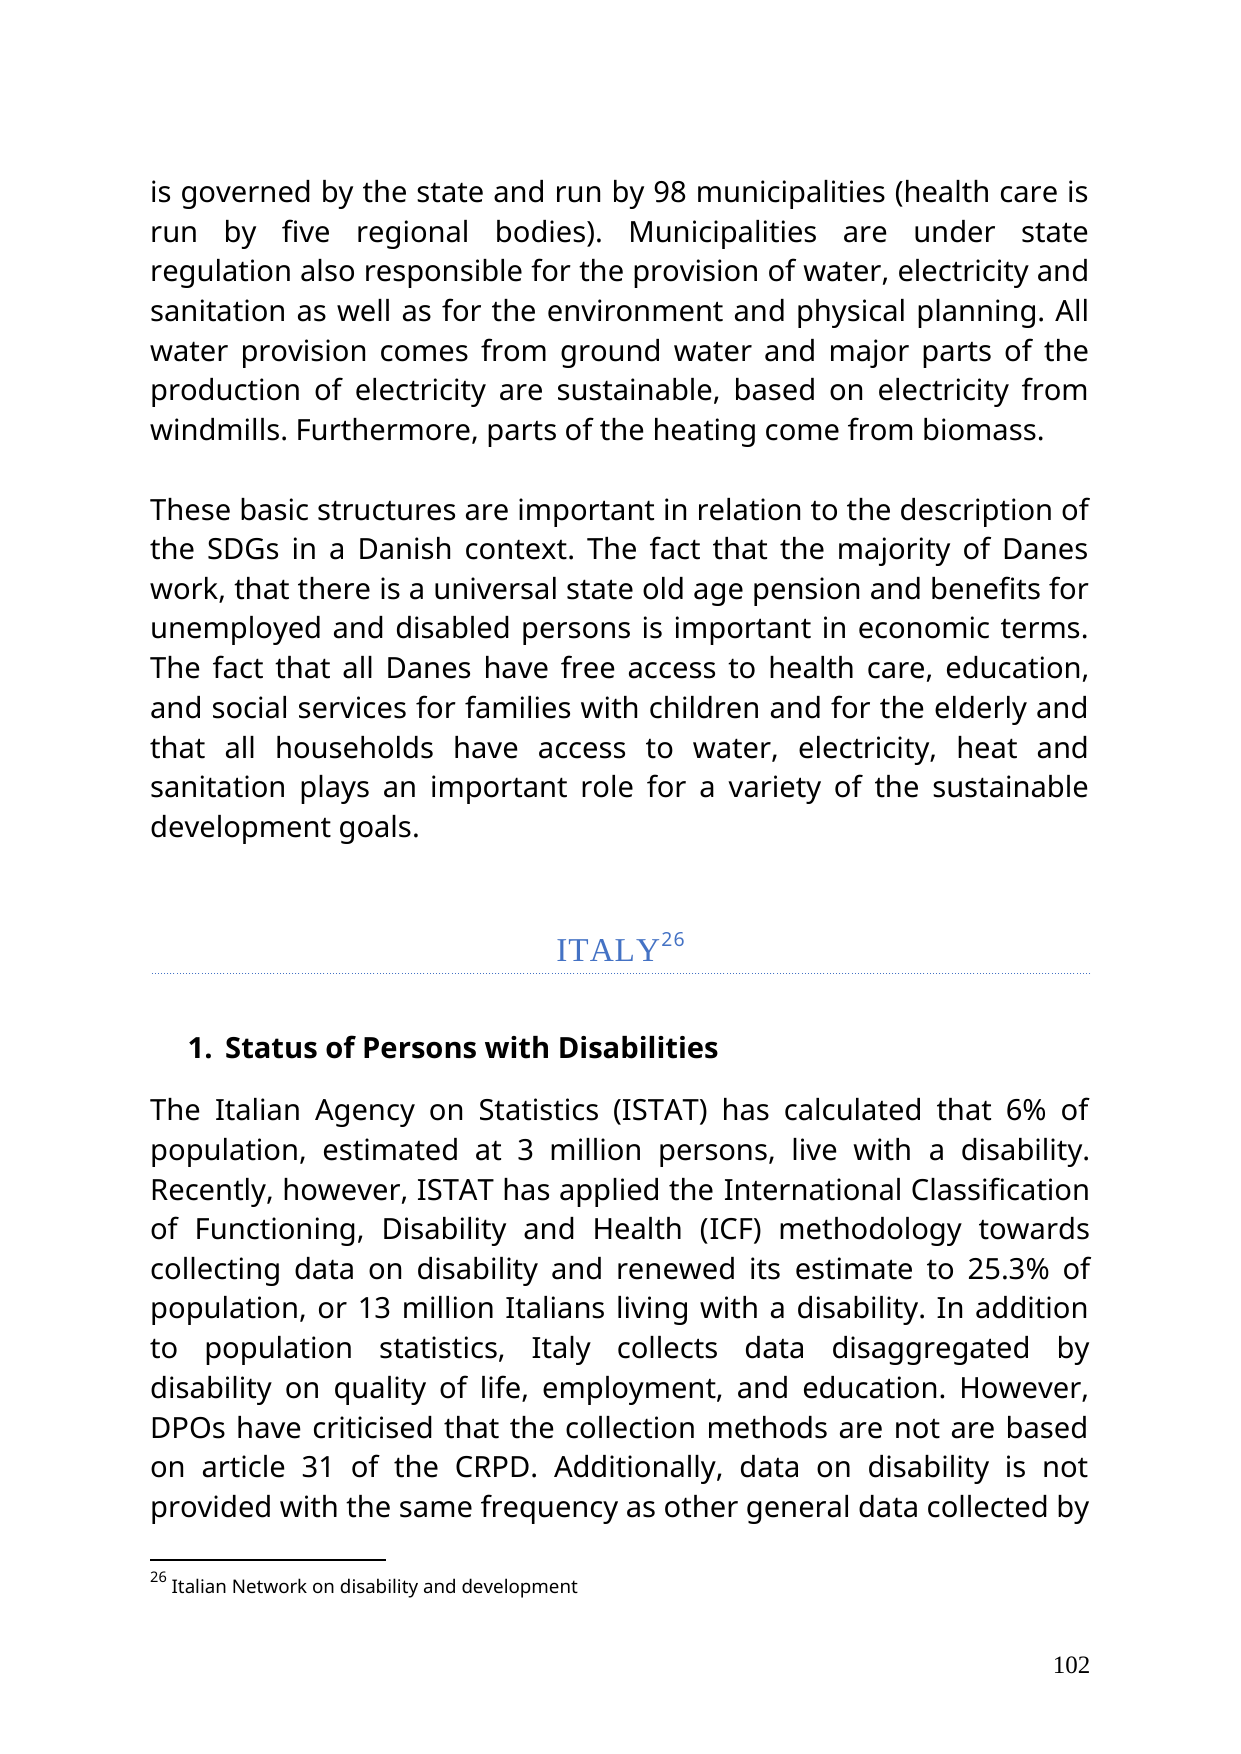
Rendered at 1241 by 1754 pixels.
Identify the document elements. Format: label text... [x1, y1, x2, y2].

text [150, 1248, 1090, 1526]
list Status of Persons with Disabilities [187, 1027, 1090, 1067]
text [150, 171, 1090, 449]
text These basic structures are important in relation to the description of the SDGs in a Danish context. The fact that the majority of Danes work, that there is a universal state old age pension and benefits for unemployed and disabled persons is important in economic terms. The fact that all Danes have free access to health care, education, and social services for families with children and for the elderly and that all households have access to water, electricity, heat and sanitation plays an important role for a variety of the sustainable development goals. [150, 489, 1090, 846]
subtitle ITALY [150, 925, 1090, 974]
